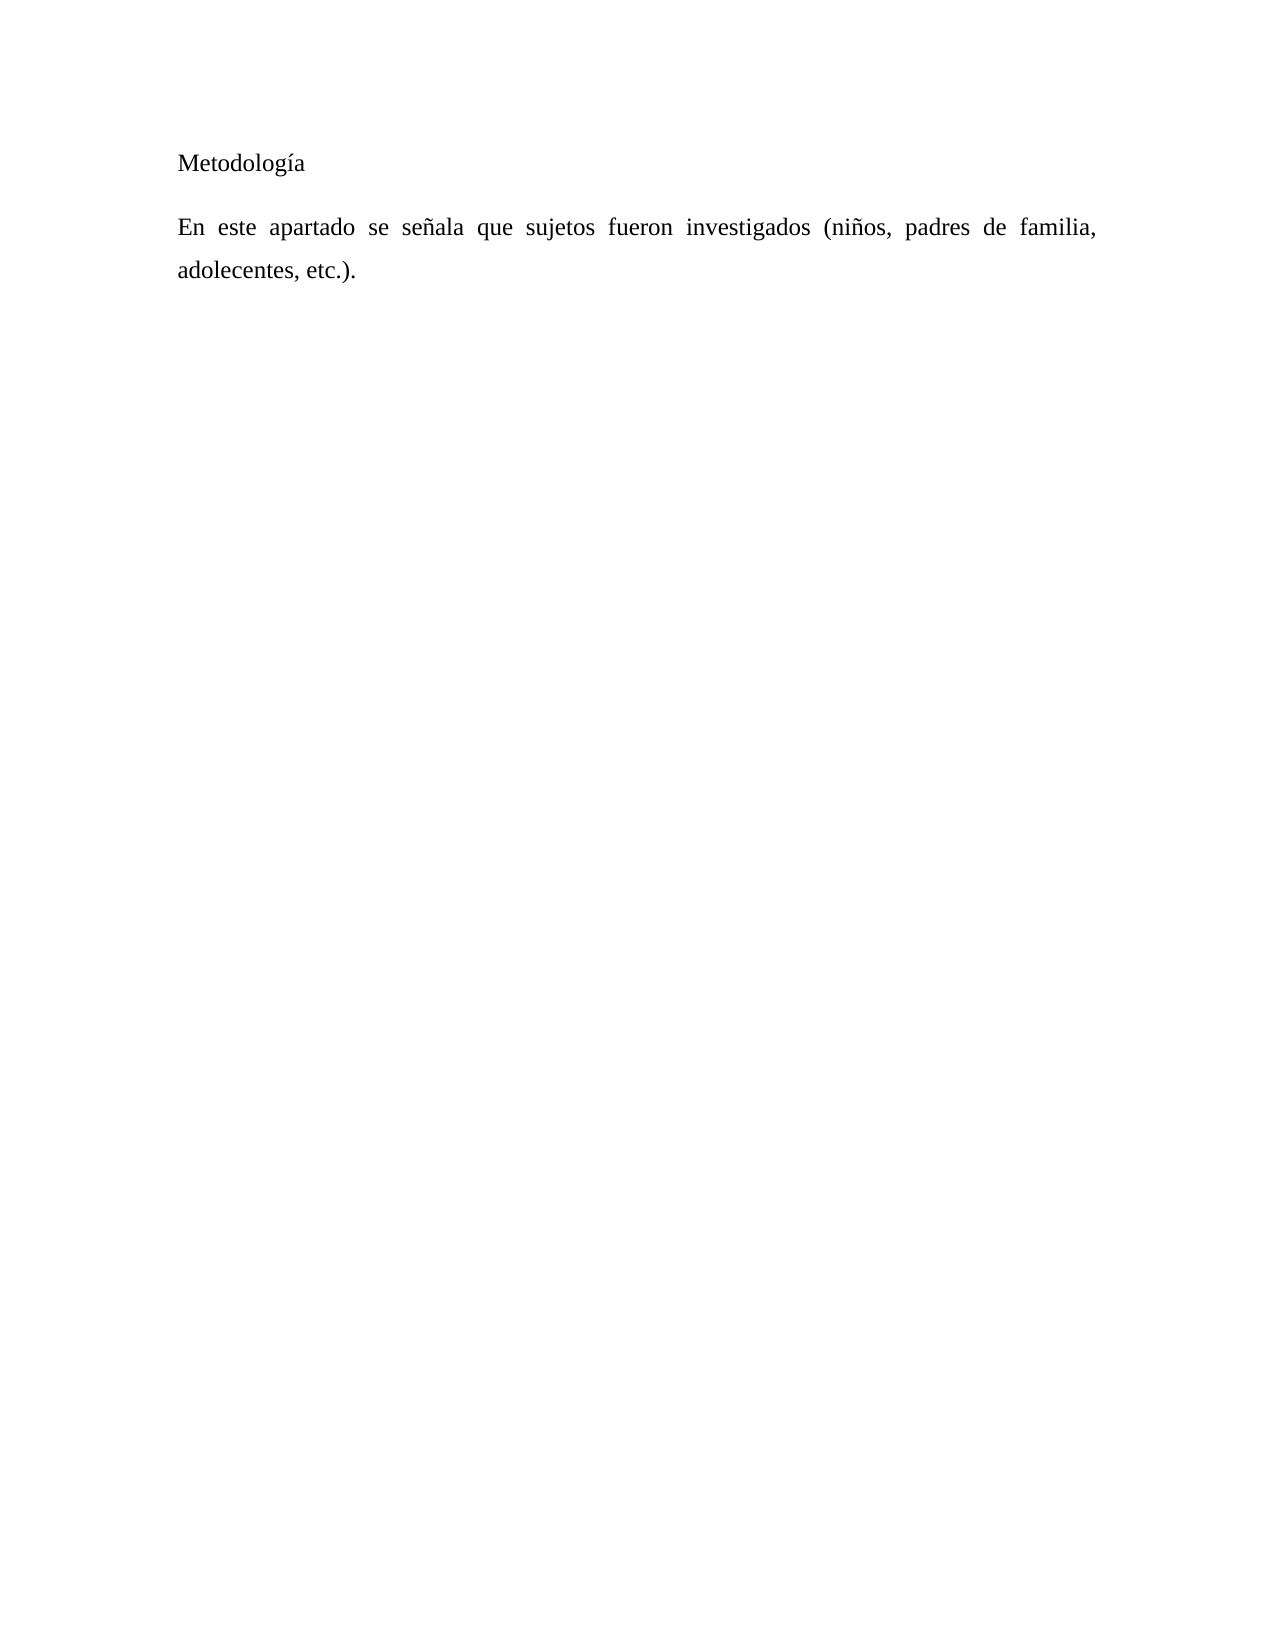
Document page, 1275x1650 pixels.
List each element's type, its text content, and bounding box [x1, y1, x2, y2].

text Metodología [177, 148, 1098, 176]
text En este apartado se señala que sujetos fueron investigados (niños, padres de familia, adolecentes, etc.). [177, 212, 1098, 283]
